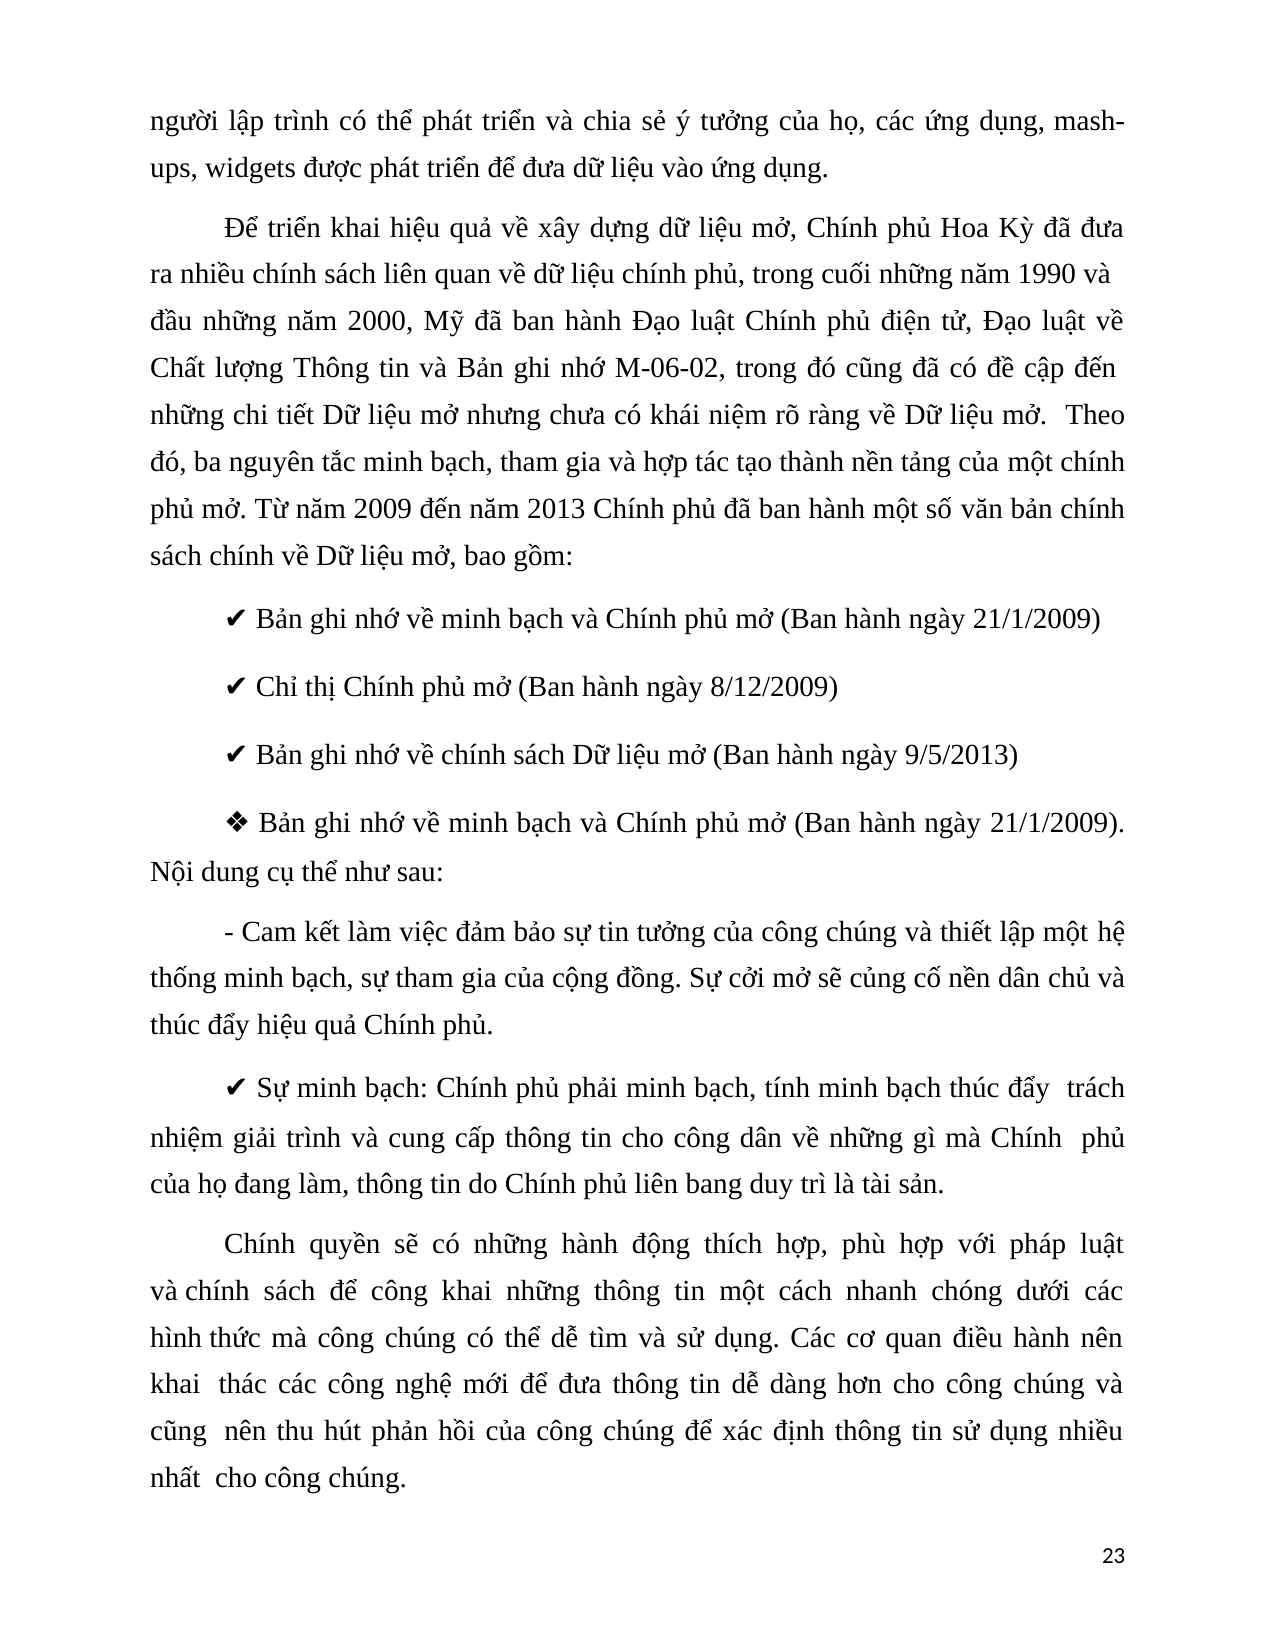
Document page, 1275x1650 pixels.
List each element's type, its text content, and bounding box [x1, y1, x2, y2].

text ✔ Chỉ thị Chính phủ mở (Ban hành ngày 8/12/2009) [150, 665, 1125, 705]
text ✔ Sự minh bạch: Chính phủ phải minh bạch, tính minh bạch thúc đẩy trách nhiệm giải trình và cung cấp thông tin cho công dân về những gì mà Chính phủ của họ đang làm, thông tin do Chính phủ liên bang duy trì là tài sản. [150, 1067, 1125, 1200]
text Để triển khai hiệu quả về xây dựng dữ liệu mở, Chính phủ Hoa Kỳ đã đưa ra nhiều chính sách liên quan về dữ liệu chính phủ, trong cuối những năm 1990 và đầu những năm 2000, Mỹ đã ban hành Đạo luật Chính phủ điện tử, Đạo luật về Chất lượng Thông tin và Bản ghi nhớ M-06-02, trong đó cũng đã có đề cập đến những chi tiết Dữ liệu mở nhưng chưa có khái niệm rõ ràng về Dữ liệu mở. Theo đó, ba nguyên tắc minh bạch, tham gia và hợp tác tạo thành nền tảng của một chính phủ mở. Từ năm 2009 đến năm 2013 Chính phủ đã ban hành một số văn bản chính sách chính về Dữ liệu mở, bao gồm: [150, 210, 1125, 571]
text ✔ Bản ghi nhớ về minh bạch và Chính phủ mở (Ban hành ngày 21/1/2009) [150, 597, 1125, 637]
text ❖ Bản ghi nhớ về minh bạch và Chính phủ mở (Ban hành ngày 21/1/2009). Nội dung cụ thể như sau: [150, 801, 1125, 888]
text - Cam kết làm việc đảm bảo sự tin tưởng của công chúng và thiết lập một hệ thống minh bạch, sự tham gia của cộng đồng. Sự cởi mở sẽ củng cố nền dân chủ và thúc đẩy hiệu quả Chính phủ. [150, 914, 1125, 1041]
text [150, 103, 1125, 184]
text ✔ Bản ghi nhớ về chính sách Dữ liệu mở (Ban hành ngày 9/5/2013) [150, 733, 1125, 773]
text Chính quyền sẽ có những hành động thích hợp, phù hợp với pháp luật và chính sách để công khai những thông tin một cách nhanh chóng dưới các hình thức mà công chúng có thể dễ tìm và sử dụng. Các cơ quan điều hành nên khai thác các công nghệ mới để đưa thông tin dễ dàng hơn cho công chúng và cũng nên thu hút phản hồi của công chúng để xác định thông tin sử dụng nhiều nhất cho công chúng. [150, 1226, 1125, 1494]
